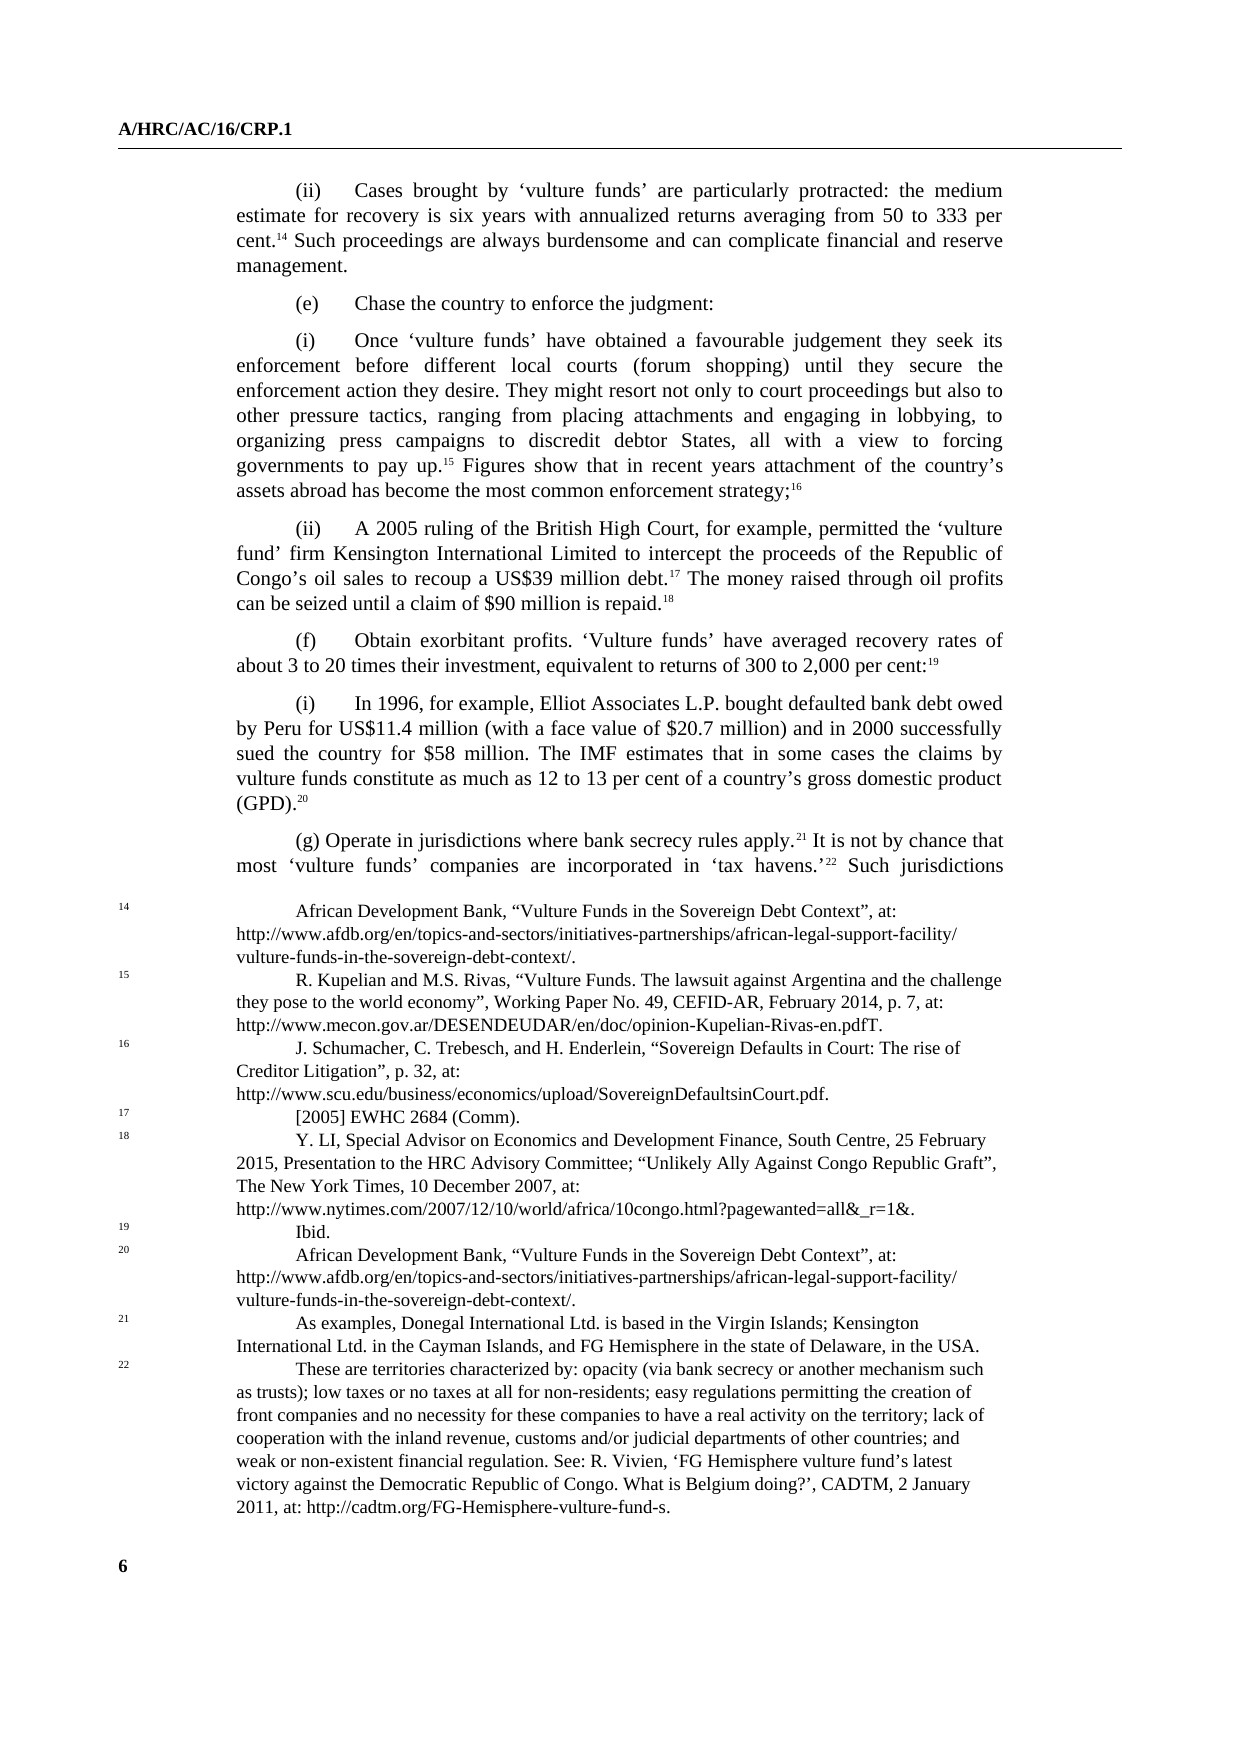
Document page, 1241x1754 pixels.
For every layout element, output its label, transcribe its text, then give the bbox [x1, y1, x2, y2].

text (g) Operate in jurisdictions where bank secrecy rules apply. It is not by chance that most ‘vulture funds’ companies are incorporated in ‘tax havens.’ Such jurisdictions facilitate where there is no obligation of disclosing information on benefits or ownership they are likely to avoid or evade taxation by hiding their gains. Tax havens facilitate the secretive manner in which ‘vulture funds’ operate as well as the flight of much-needed capital, particularly from developing countries. [236, 827, 1004, 877]
text (ii) Cases brought by ‘vulture funds’ are particularly protracted: the medium estimate for recovery is six years with annualized returns averaging from 50 to 333 per cent. Such proceedings are always burdensome and can complicate financial and reserve management. [236, 177, 1004, 277]
text (e) Chase the country to enforce the judgment: [236, 290, 1004, 315]
text (i) In 1996, for example, Elliot Associates L.P. bought defaulted bank debt owed by Peru for US$11.4 million (with a face value of $20.7 million) and in 2000 successfully sued the country for $58 million. The IMF estimates that in some cases the claims by vulture funds constitute as much as 12 to 13 per cent of a country’s gross domestic product (GPD). [236, 690, 1004, 815]
text (i) Once ‘vulture funds’ have obtained a favourable judgement they seek its enforcement before different local courts (forum shopping) until they secure the enforcement action they desire. They might resort not only to court proceedings but also to other pressure tactics, ranging from placing attachments and engaging in lobbying, to organizing press campaigns to discredit debtor States, all with a view to forcing governments to pay up. Figures show that in recent years attachment of the country’s assets abroad has become the most common enforcement strategy; [236, 327, 1004, 502]
text (ii) A 2005 ruling of the British High Court, for example, permitted the ‘vulture fund’ firm Kensington International Limited to intercept the proceeds of the Republic of Congo’s oil sales to recoup a US$39 million debt. The money raised through oil profits can be seized until a claim of $90 million is repaid. [236, 515, 1004, 615]
text (f) Obtain exorbitant profits. ‘Vulture funds’ have averaged recovery rates of about 3 to 20 times their investment, equivalent to returns of 300 to 2,000 per cent: [236, 627, 1004, 677]
